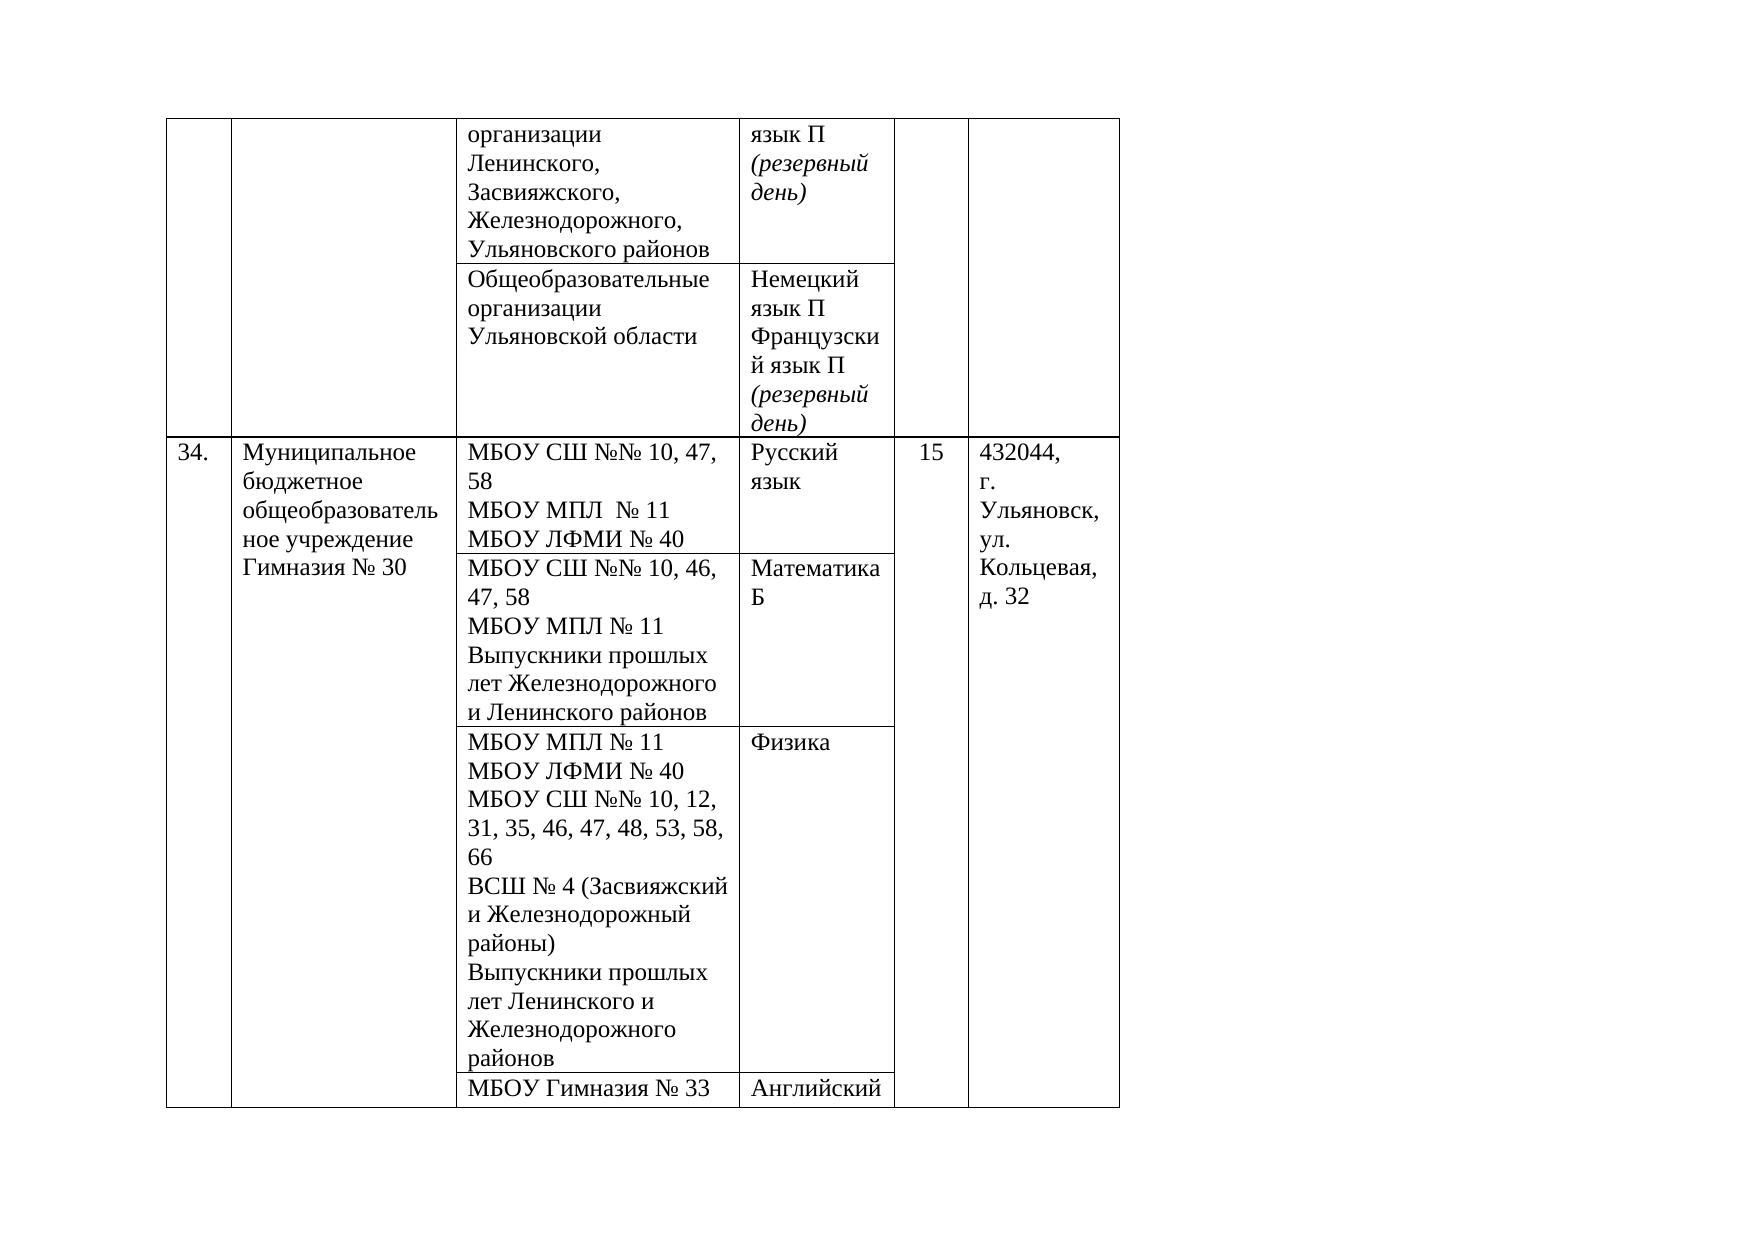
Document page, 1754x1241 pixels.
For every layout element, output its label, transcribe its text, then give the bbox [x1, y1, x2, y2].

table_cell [457, 1073, 739, 1107]
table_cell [457, 119, 739, 263]
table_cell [740, 119, 894, 263]
table_cell Математика Б [740, 554, 894, 726]
table_cell 34. [167, 438, 231, 1107]
table_cell МБОУ СШ №№ 10, 46, 47, 58 МБОУ МПЛ № 11 Выпускники прошлых лет Железнодорожного и Ленинского районов [457, 554, 739, 726]
table_cell 432044, г. Ульяновск, ул. Кольцевая, д. 32 [969, 438, 1119, 1107]
table_cell Муниципальное бюджетное общеобразовательное учреждение Гимназия № 30 [232, 438, 456, 1107]
table_cell Физика [740, 727, 894, 1072]
table_cell МБОУ МПЛ № 11 МБОУ ЛФМИ № 40 МБОУ СШ №№ 10, 12, 31, 35, 46, 47, 48, 53, 58, 66 ВСШ № 4 (Засвияжский и Железнодорожный районы) Выпускники прошлых лет Ленинского и Железнодорожного районов [457, 727, 739, 1072]
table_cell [457, 264, 739, 436]
table_cell МБОУ СШ №№ 10, 47, 58 МБОУ МПЛ № 11 МБОУ ЛФМИ № 40 [457, 438, 739, 552]
table_cell Немецкий язык П Французский язык П (резервный день) [740, 264, 894, 436]
table_cell Английский язык П [740, 1073, 894, 1107]
table_cell Русский язык [740, 438, 894, 552]
table_cell 15 [895, 438, 968, 1107]
